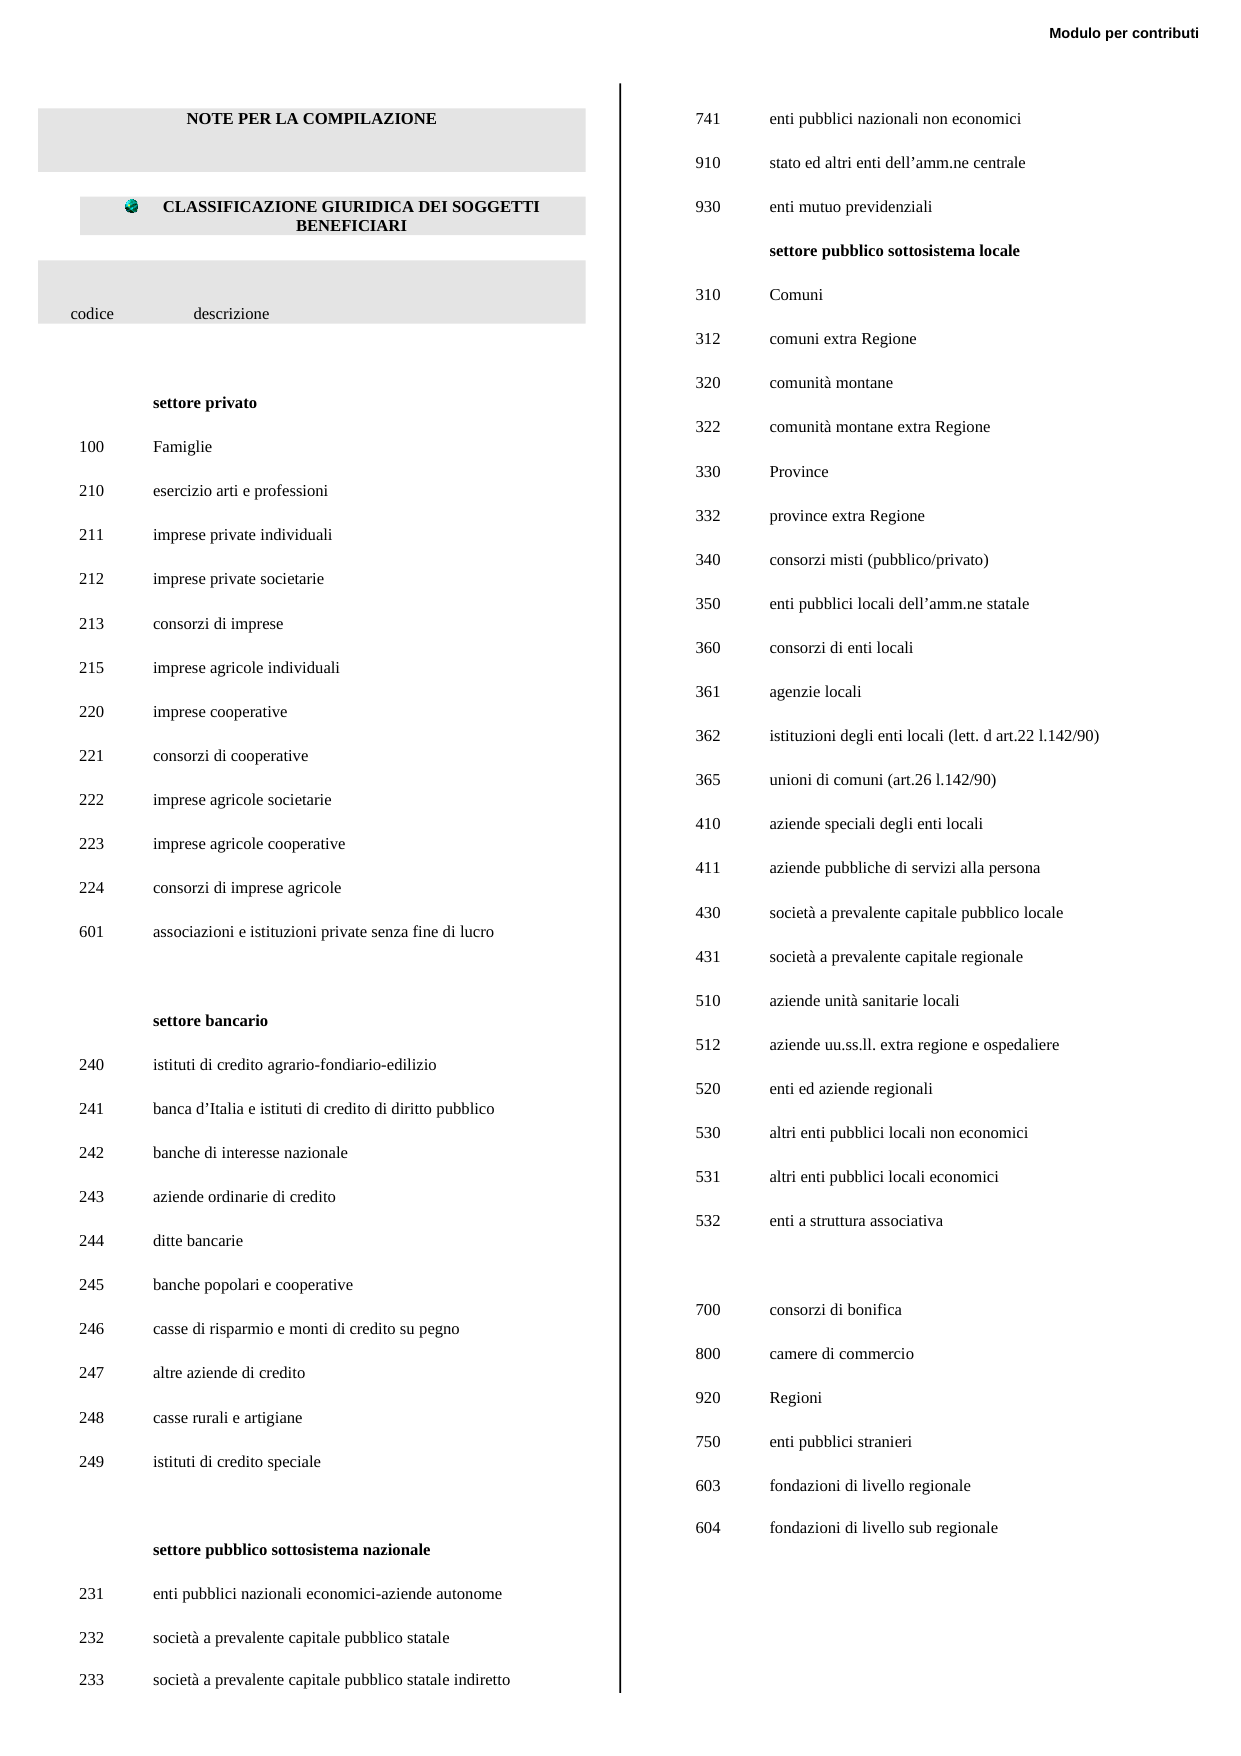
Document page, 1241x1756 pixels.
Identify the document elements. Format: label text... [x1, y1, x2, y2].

picture [125, 199, 138, 213]
text Modulo per contributi [27, 25, 1199, 42]
